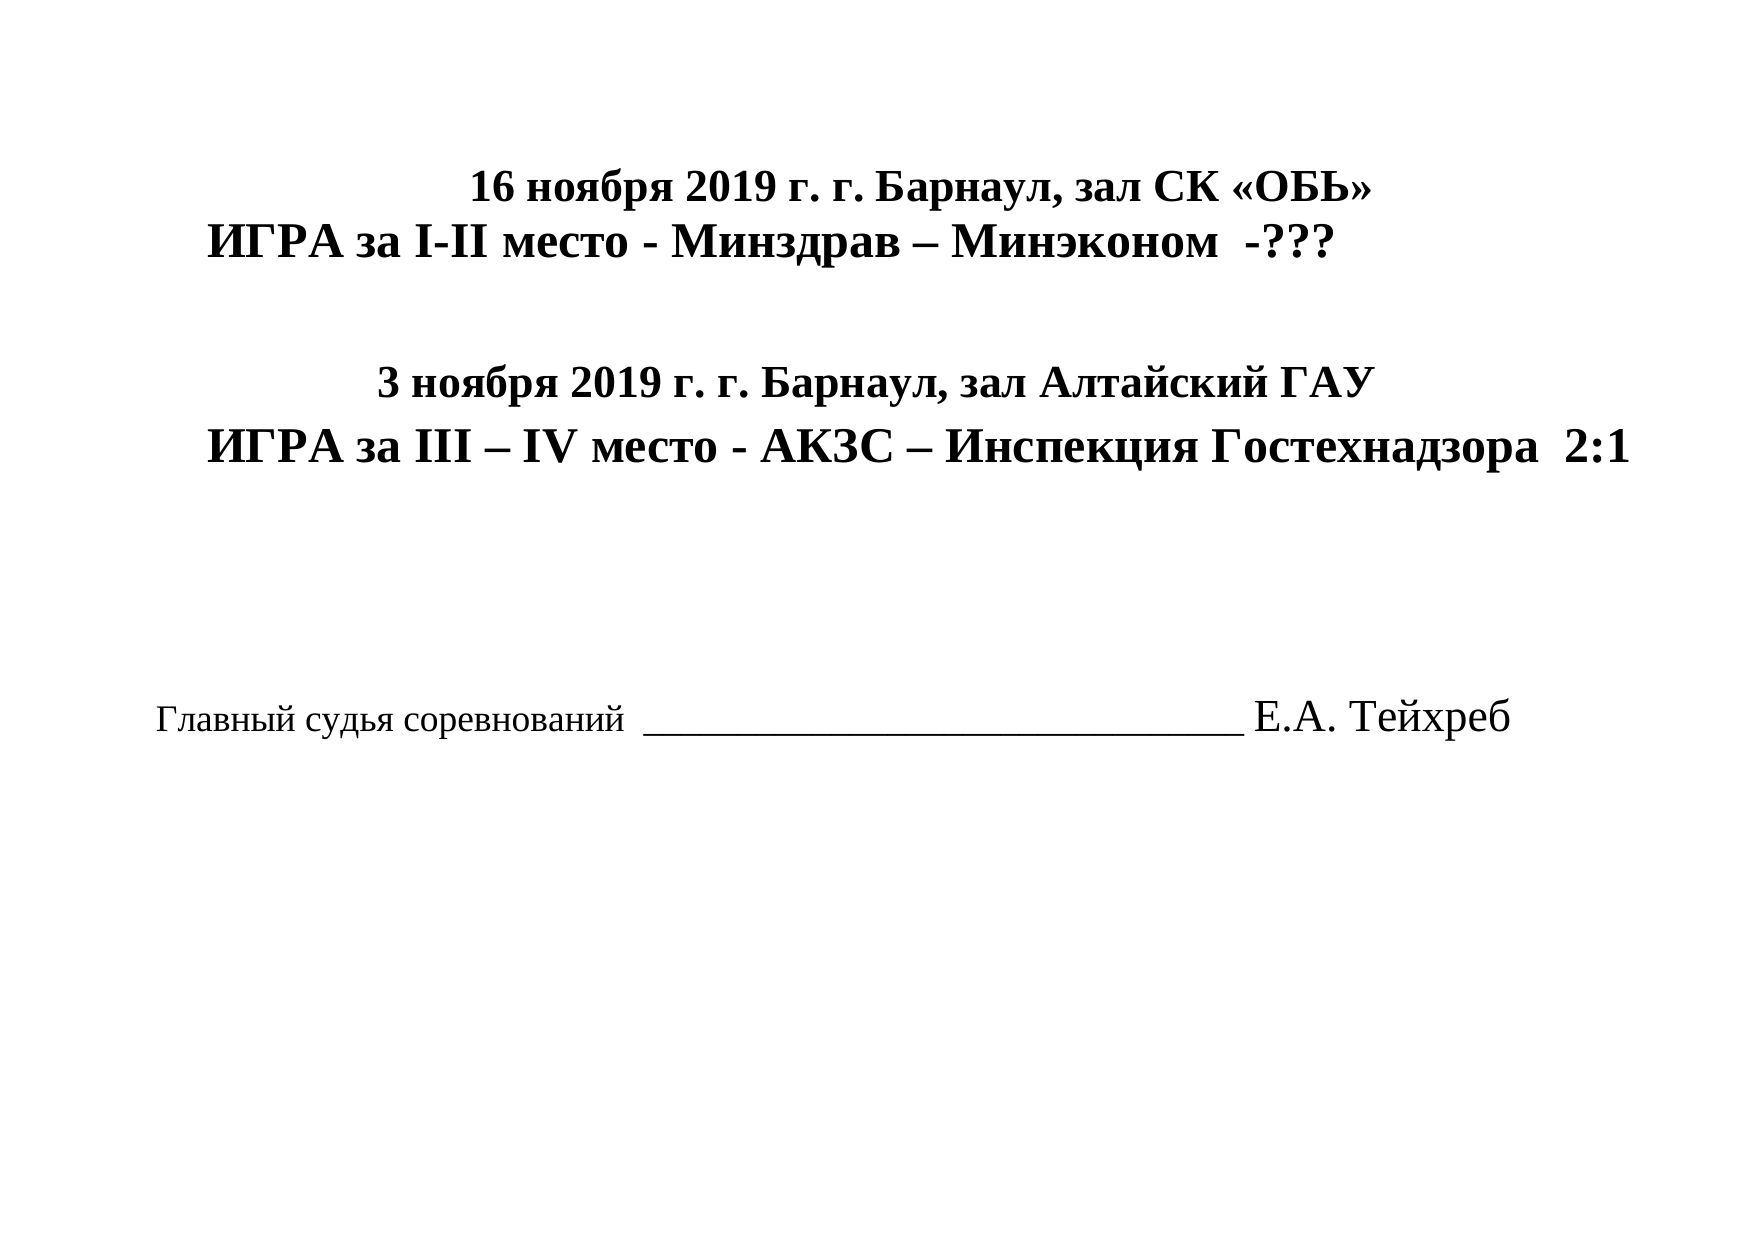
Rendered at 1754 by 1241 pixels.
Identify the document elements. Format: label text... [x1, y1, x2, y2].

text Главный судья соревнований ________________________________ Е.А. Тейхреб [118, 688, 1636, 741]
text ИГРА за III – IV место - АКЗС – Инспекция Гостехнадзора 2:1 [207, 415, 1636, 473]
text 16 ноября 2019 г. г. Барнаул, зал СК «ОБЬ» [207, 158, 1636, 211]
text ИГРА за I-II место - Минздрав – Минэконом -??? [207, 211, 1636, 268]
text 3 ноября 2019 г. г. Барнаул, зал Алтайский ГАУ [118, 355, 1636, 407]
